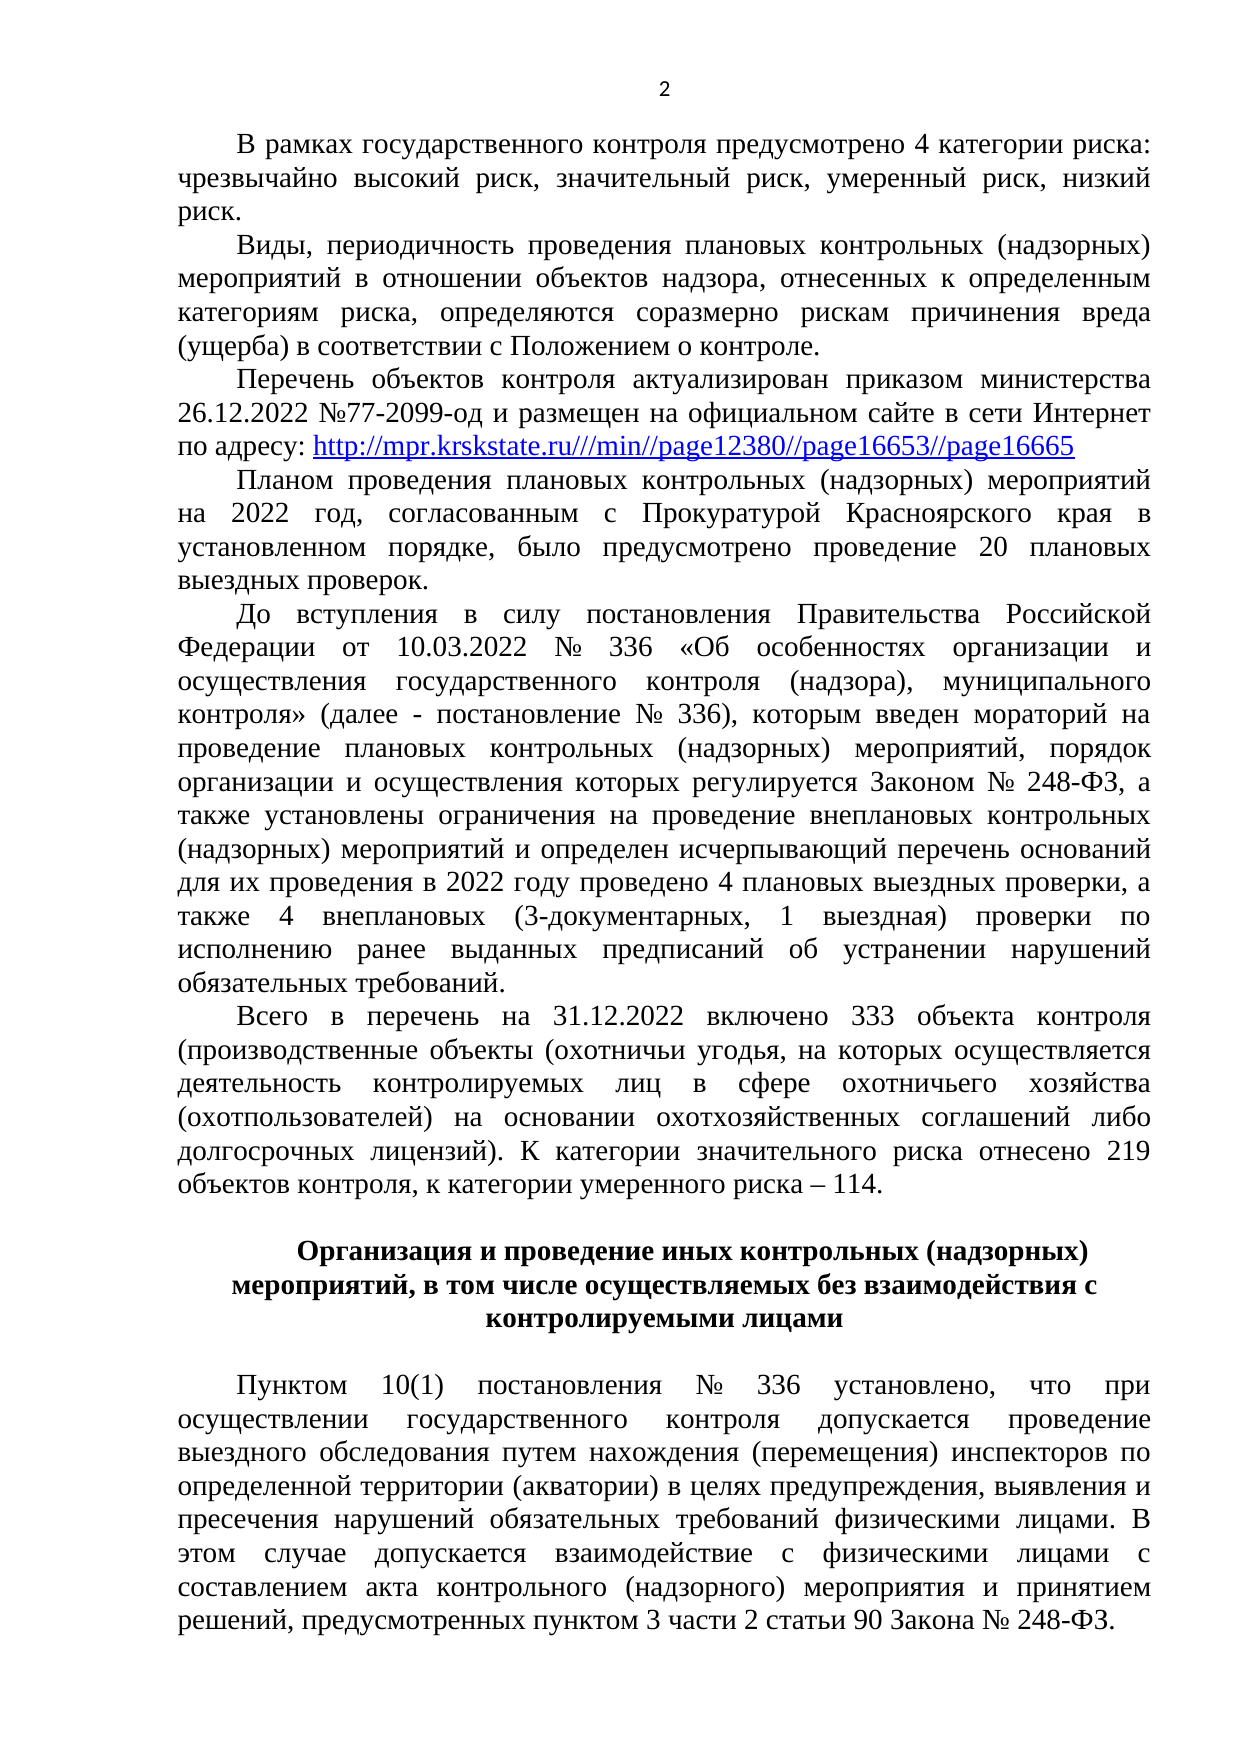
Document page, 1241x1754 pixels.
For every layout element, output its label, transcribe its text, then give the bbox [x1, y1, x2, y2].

text Перечень объектов контроля актуализирован приказом министерства 26.12.2022 №77-2099-од и размещен на официальном сайте в сети Интернет по адресу: http://mpr.krskstate.ru///min//page12380//page16653//page16665 [177, 361, 1152, 462]
text Всего в перечень на 31.12.2022 включено 333 объекта контроля (производственные объекты (охотничьи угодья, на которых осуществляется деятельность контролируемых лиц в сфере охотничьего хозяйства (охотпользователей) на основании охотхозяйственных соглашений либо долгосрочных лицензий). К категории значительного риска отнесено 219 объектов контроля, к категории умеренного риска – 114. [177, 998, 1152, 1200]
text Пунктом 10(1) постановления № 336 установлено, что при осуществлении государственного контроля допускается проведение выездного обследования путем нахождения (перемещения) инспекторов по определенной территории (акватории) в целях предупреждения, выявления и пресечения нарушений обязательных требований физическими лицами. В этом случае допускается взаимодействие с физическими лицами с составлением акта контрольного (надзорного) мероприятия и принятием решений, предусмотренных пунктом 3 части 2 статьи 90 Закона № 248-ФЗ. [177, 1367, 1152, 1636]
text До вступления в силу постановления Правительства Российской Федерации от 10.03.2022 № 336 «Об особенностях организации и осуществления государственного контроля (надзора), муниципального контроля» (далее - постановление № 336), которым введен мораторий на проведение плановых контрольных (надзорных) мероприятий, порядок организации и осуществления которых регулируется Законом № 248-ФЗ, а также установлены ограничения на проведение внеплановых контрольных (надзорных) мероприятий и определен исчерпывающий перечень оснований для их проведения в 2022 году проведено 4 плановых выездных проверки, а также 4 внеплановых (3-документарных, 1 выездная) проверки по исполнению ранее выданных предписаний об устранении нарушений обязательных требований. [177, 596, 1152, 998]
text В рамках государственного контроля предусмотрено 4 категории риска: чрезвычайно высокий риск, значительный риск, умеренный риск, низкий риск. [177, 126, 1152, 227]
text Виды, периодичность проведения плановых контрольных (надзорных) мероприятий в отношении объектов надзора, отнесенных к определенным категориям риска, определяются соразмерно рискам причинения вреда (ущерба) в соответствии с Положением о контроле. [177, 227, 1152, 361]
text Организация и проведение иных контрольных (надзорных) мероприятий, в том числе осуществляемых без взаимодействия с контролируемыми лицами [177, 1233, 1152, 1334]
text Планом проведения плановых контрольных (надзорных) мероприятий на 2022 год, согласованным с Прокуратурой Красноярского края в установленном порядке, было предусмотрено проведение 20 плановых выездных проверок. [177, 462, 1152, 596]
